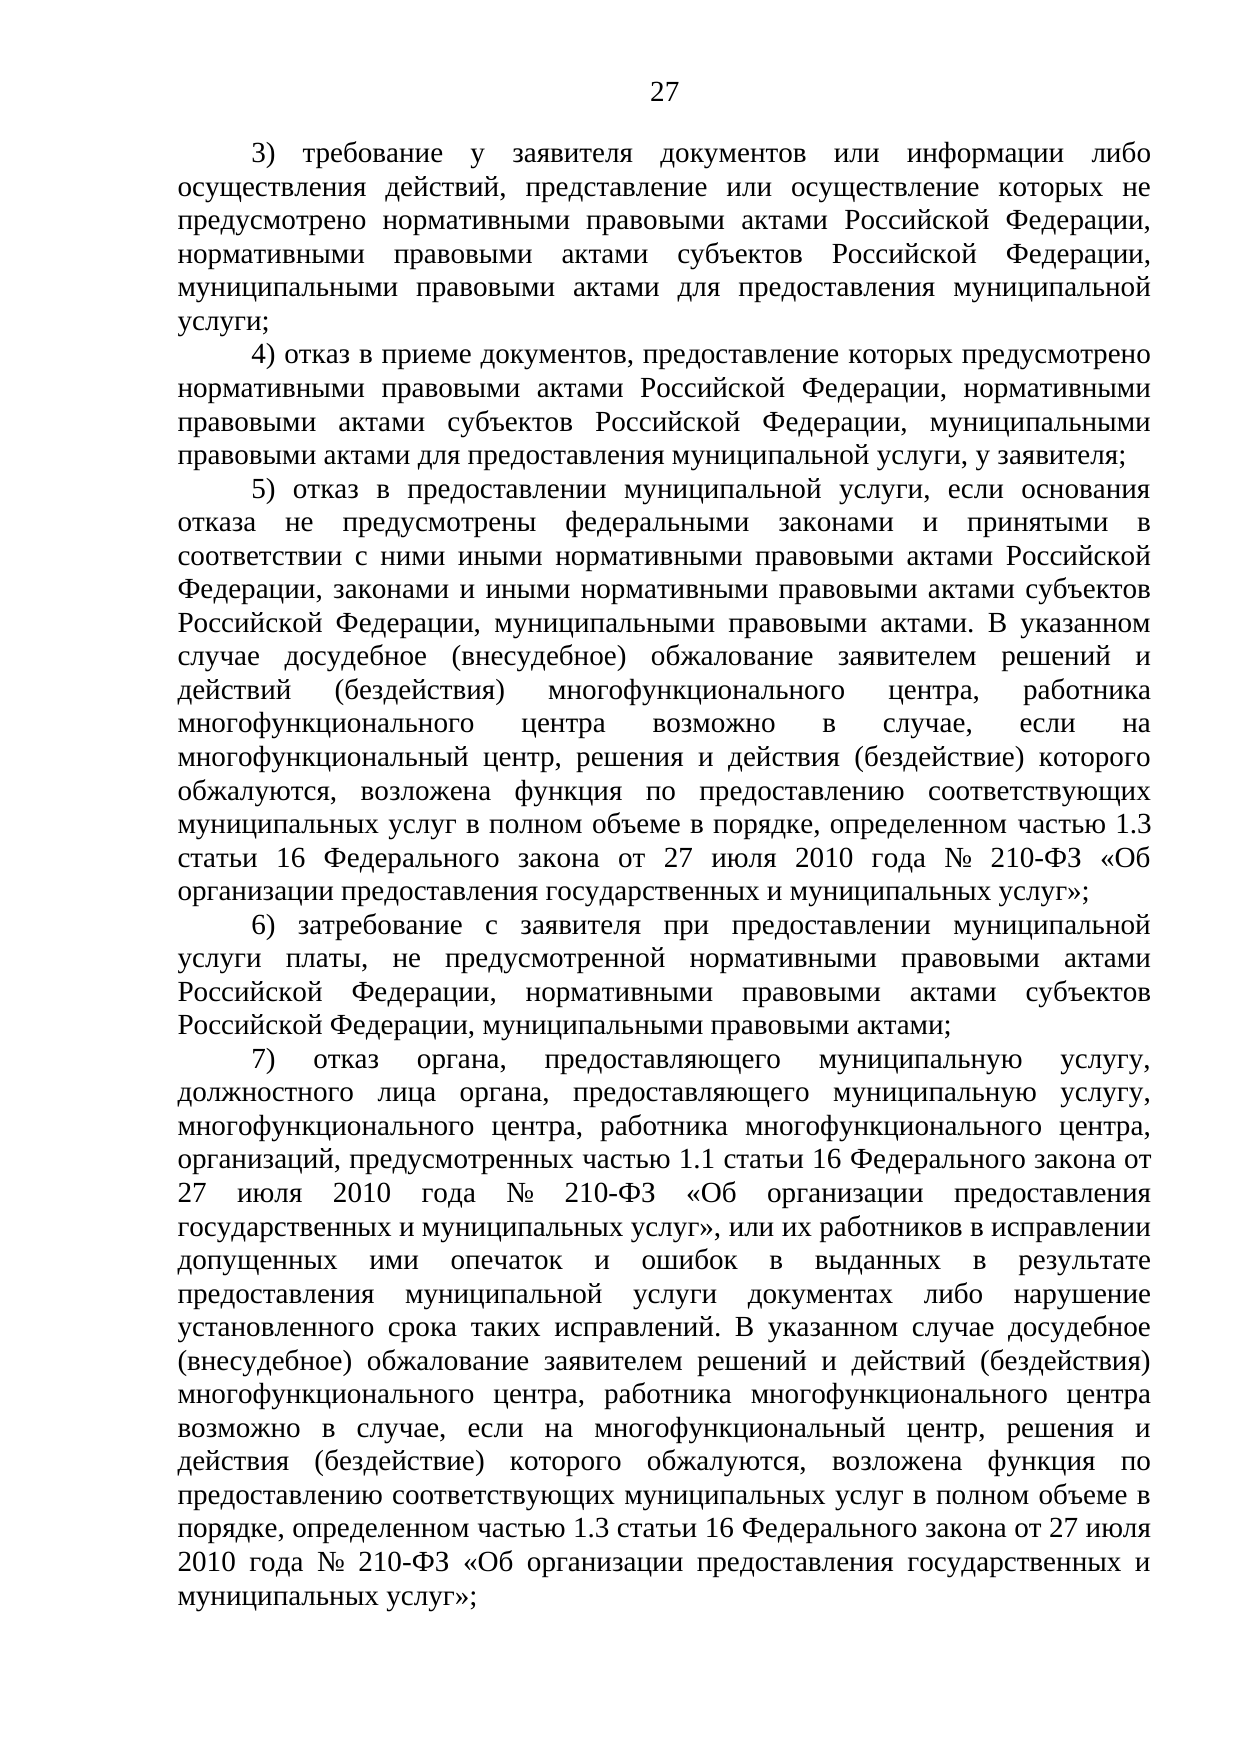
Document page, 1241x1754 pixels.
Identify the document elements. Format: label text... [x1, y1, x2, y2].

text 3) требование у заявителя документов или информации либо осуществления действий, представление или осуществление которых не предусмотрено нормативными правовыми актами Российской Федерации, нормативными правовыми актами субъектов Российской Федерации, муниципальными правовыми актами для предоставления муниципальной услуги; [177, 135, 1152, 337]
text 4) отказ в приеме документов, предоставление которых предусмотрено нормативными правовыми актами Российской Федерации, нормативными правовыми актами субъектов Российской Федерации, муниципальными правовыми актами для предоставления муниципальной услуги, у заявителя; [177, 337, 1152, 471]
text 7) отказ органа, предоставляющего муниципальную услугу, должностного лица органа, предоставляющего муниципальную услугу, многофункционального центра, работника многофункционального центра, организаций, предусмотренных частью 1.1 статьи 16 Федерального закона от 27 июля 2010 года № 210-ФЗ «Об организации предоставления государственных и муниципальных услуг», или их работников в исправлении допущенных ими опечаток и ошибок в выданных в результате предоставления муниципальной услуги документах либо нарушение установленного срока таких исправлений. В указанном случае досудебное (внесудебное) обжалование заявителем решений и действий (бездействия) многофункционального центра, работника многофункционального центра возможно в случае, если на многофункциональный центр, решения и действия (бездействие) которого обжалуются, возложена функция по предоставлению соответствующих муниципальных услуг в полном объеме в порядке, определенном частью 1.3 статьи 16 Федерального закона от 27 июля 2010 года № 210-ФЗ «Об организации предоставления государственных и муниципальных услуг»; [177, 1041, 1152, 1611]
text 6) затребование с заявителя при предоставлении муниципальной услуги платы, не предусмотренной нормативными правовыми актами Российской Федерации, нормативными правовыми актами субъектов Российской Федерации, муниципальными правовыми актами; [177, 907, 1152, 1041]
text 5) отказ в предоставлении муниципальной услуги, если основания отказа не предусмотрены федеральными законами и принятыми в соответствии с ними иными нормативными правовыми актами Российской Федерации, законами и иными нормативными правовыми актами субъектов Российской Федерации, муниципальными правовыми актами. В указанном случае досудебное (внесудебное) обжалование заявителем решений и действий (бездействия) многофункционального центра, работника многофункционального центра возможно в случае, если на многофункциональный центр, решения и действия (бездействие) которого обжалуются, возложена функция по предоставлению соответствующих муниципальных услуг в полном объеме в порядке, определенном частью 1.3 статьи 16 Федерального закона от 27 июля 2010 года № 210-ФЗ «Об организации предоставления государственных и муниципальных услуг»; [177, 471, 1152, 907]
